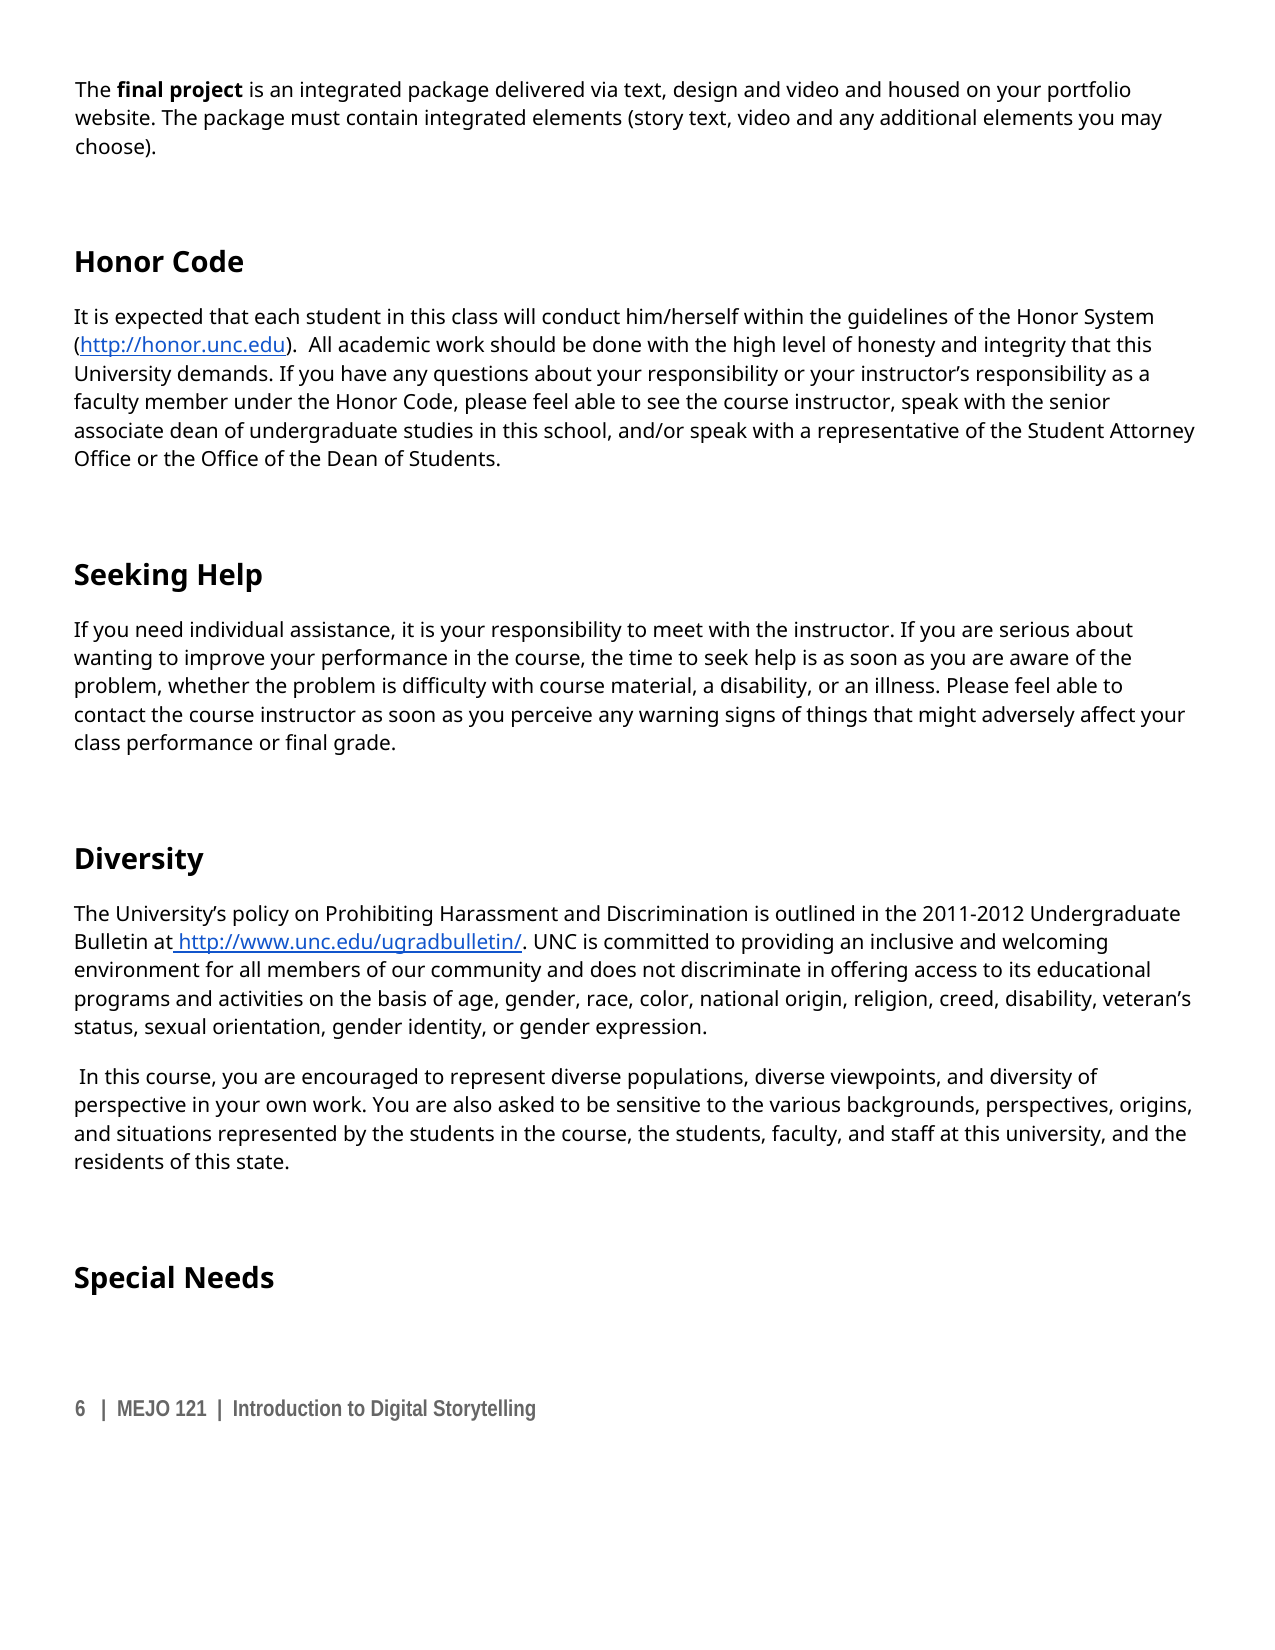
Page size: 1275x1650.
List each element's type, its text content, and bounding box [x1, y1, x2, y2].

subtitle Honor Code [73, 242, 1200, 281]
text The University’s policy on Prohibiting Harassment and Discrimination is outlined in the 2011-2012 Undergraduate Bulletin at http://www.unc.edu/ugradbulletin/. UNC is committed to providing an inclusive and welcoming environment for all members of our community and does not discriminate in offering access to its educational programs and activities on the basis of age, gender, race, color, national origin, religion, creed, disability, veteran’s status, sexual orientation, gender identity, or gender expression. [73, 899, 1200, 1041]
text In this course, you are encouraged to represent diverse populations, diverse viewpoints, and diversity of perspective in your own work. You are also asked to be sensitive to the various backgrounds, perspectives, origins, and situations represented by the students in the course, the students, faculty, and staff at this university, and the residents of this state. [73, 1062, 1200, 1176]
text If you need individual assistance, it is your responsibility to meet with the instructor. If you are serious about wanting to improve your performance in the course, the time to seek help is as soon as you are aware of the problem, whether the problem is difficulty with course material, a disability, or an illness. Please feel able to contact the course instructor as soon as you perceive any warning signs of things that might adversely affect your class performance or final grade. [73, 615, 1200, 757]
text The final project is an integrated package delivered via text, design and video and housed on your portfolio website. The package must contain integrated elements (story text, video and any additional elements you may choose). [75, 75, 1200, 160]
subtitle Seeking Help [73, 554, 1200, 594]
text Special Needs [73, 1257, 1200, 1297]
text It is expected that each student in this class will conduct him/herself within the guidelines of the Honor System (http://honor.unc.edu). All academic work should be done with the high level of honesty and integrity that this University demands. If you have any questions about your responsibility or your instructor’s responsibility as a faculty member under the Honor Code, please feel able to see the course instructor, speak with the senior associate dean of undergraduate studies in this school, and/or speak with a representative of the Student Attorney Office or the Office of the Dean of Students. [73, 302, 1200, 473]
text Diversity [73, 838, 1200, 878]
